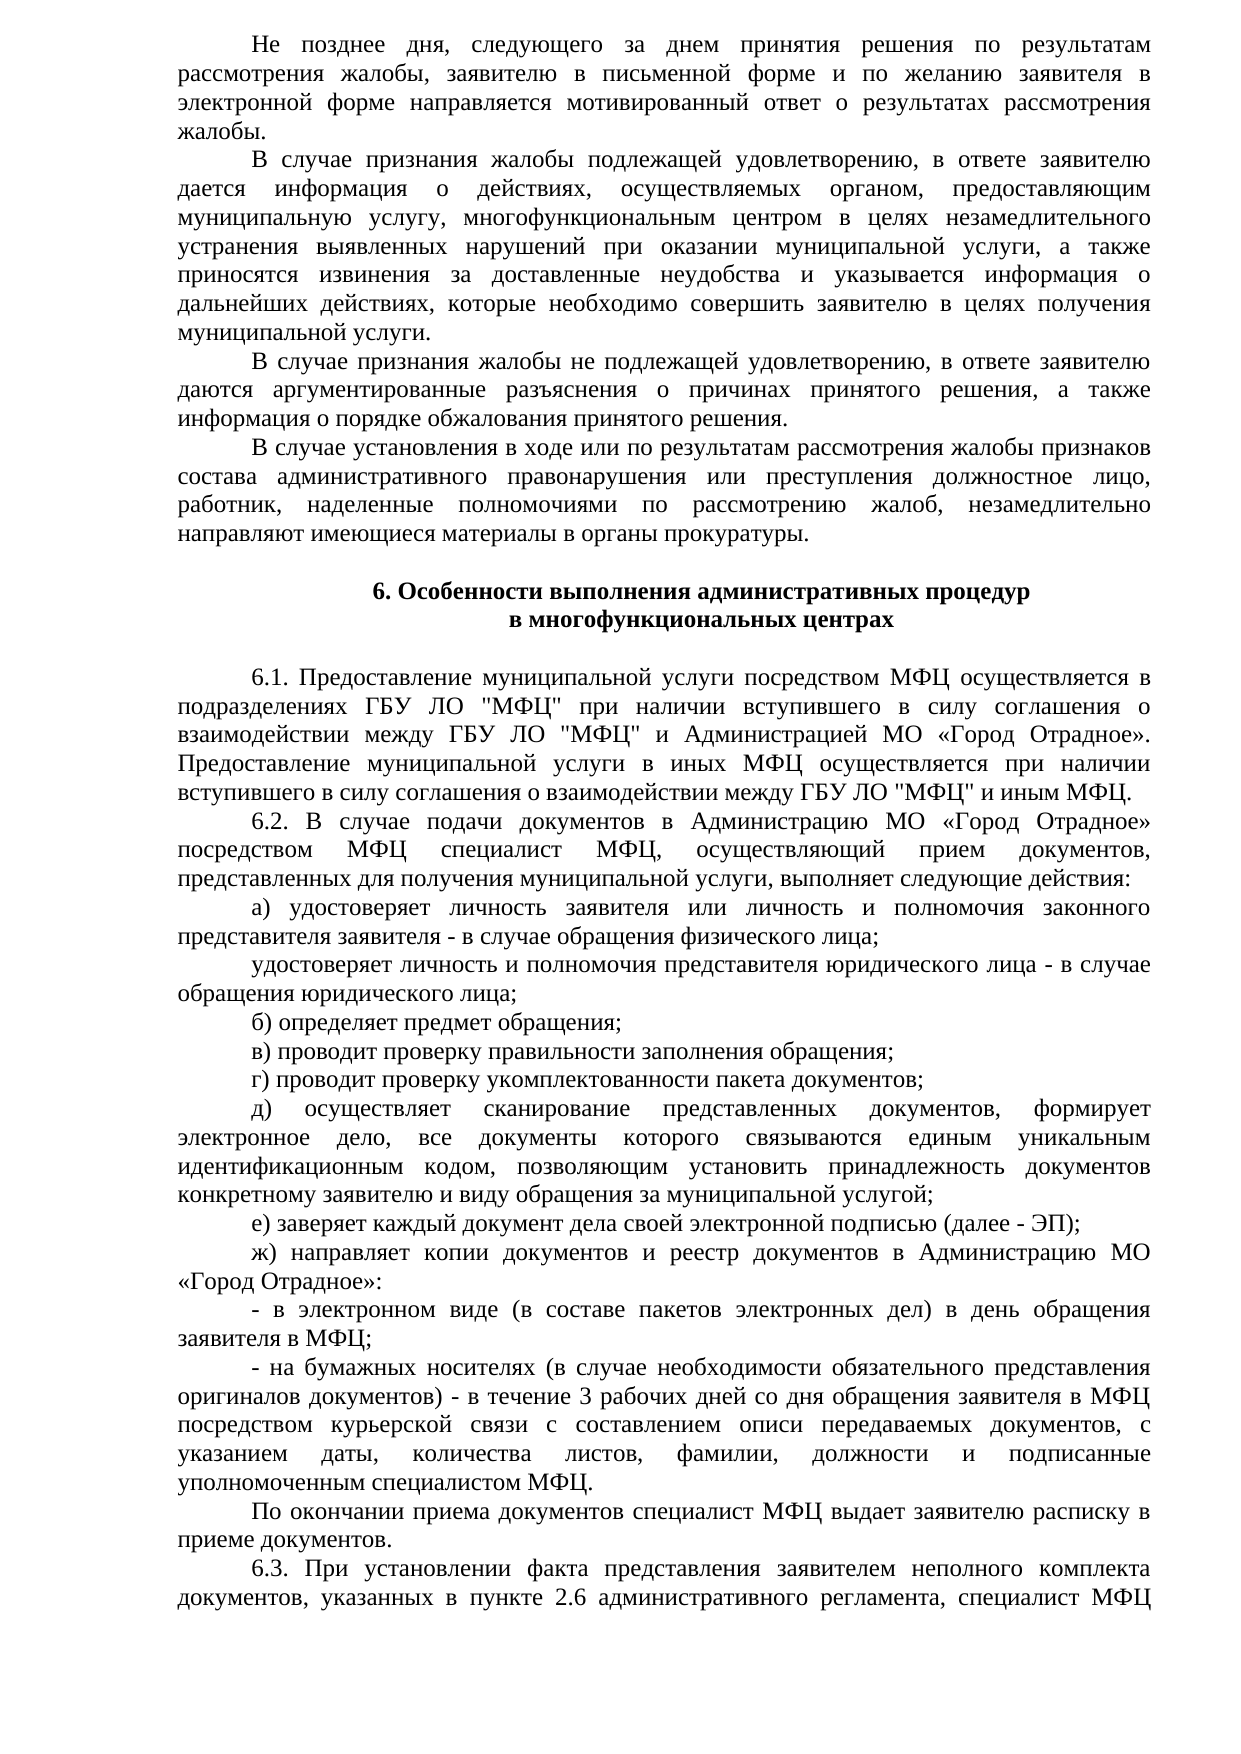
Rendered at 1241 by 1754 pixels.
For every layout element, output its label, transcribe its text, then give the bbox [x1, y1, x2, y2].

text г) проводит проверку укомплектованности пакета документов; [177, 1064, 1152, 1093]
text в) проводит проверку правильности заполнения обращения; [177, 1036, 1152, 1064]
text д) осуществляет сканирование представленных документов, формирует электронное дело, все документы которого связываются единым уникальным идентификационным кодом, позволяющим установить принадлежность документов конкретному заявителю и виду обращения за муниципальной услугой; [177, 1093, 1152, 1208]
text удостоверяет личность и полномочия представителя юридического лица - в случае обращения юридического лица; [177, 949, 1152, 1007]
text 6.2. В случае подачи документов в Администрацию МО «Город Отрадное» посредством МФЦ специалист МФЦ, осуществляющий прием документов, представленных для получения муниципальной услуги, выполняет следующие действия: [177, 806, 1152, 892]
text в многофункциональных центрах [177, 604, 1152, 633]
text В случае признания жалобы подлежащей удовлетворению, в ответе заявителю дается информация о действиях, осуществляемых органом, предоставляющим муниципальную услугу, многофункциональным центром в целях незамедлительного устранения выявленных нарушений при оказании муниципальной услуги, а также приносятся извинения за доставленные неудобства и указывается информация о дальнейших действиях, которые необходимо совершить заявителю в целях получения муниципальной услуги. [177, 144, 1152, 346]
text 6. Особенности выполнения административных процедур [177, 576, 1152, 604]
text а) удостоверяет личность заявителя или личность и полномочия законного представителя заявителя - в случае обращения физического лица; [177, 892, 1152, 949]
text 6.1. Предоставление муниципальной услуги посредством МФЦ осуществляется в подразделениях ГБУ ЛО "МФЦ" при наличии вступившего в силу соглашения о взаимодействии между ГБУ ЛО "МФЦ" и Администрацией МО «Город Отрадное». Предоставление муниципальной услуги в иных МФЦ осуществляется при наличии вступившего в силу соглашения о взаимодействии между ГБУ ЛО "МФЦ" и иным МФЦ. [177, 662, 1152, 806]
text е) заверяет каждый документ дела своей электронной подписью (далее - ЭП); [177, 1208, 1152, 1237]
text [177, 1553, 1152, 1611]
text б) определяет предмет обращения; [177, 1007, 1152, 1036]
text В случае установления в ходе или по результатам рассмотрения жалобы признаков состава административного правонарушения или преступления должностное лицо, работник, наделенные полномочиями по рассмотрению жалоб, незамедлительно направляют имеющиеся материалы в органы прокуратуры. [177, 432, 1152, 547]
text ж) направляет копии документов и реестр документов в Администрацию МО «Город Отрадное»: [177, 1237, 1152, 1294]
text Не позднее дня, следующего за днем принятия решения по результатам рассмотрения жалобы, заявителю в письменной форме и по желанию заявителя в электронной форме направляется мотивированный ответ о результатах рассмотрения жалобы. [177, 29, 1152, 144]
text - в электронном виде (в составе пакетов электронных дел) в день обращения заявителя в МФЦ; [177, 1294, 1152, 1352]
text - на бумажных носителях (в случае необходимости обязательного представления оригиналов документов) - в течение 3 рабочих дней со дня обращения заявителя в МФЦ посредством курьерской связи с составлением описи передаваемых документов, с указанием даты, количества листов, фамилии, должности и подписанные уполномоченным специалистом МФЦ. [177, 1352, 1152, 1496]
text В случае признания жалобы не подлежащей удовлетворению, в ответе заявителю даются аргументированные разъяснения о причинах принятого решения, а также информация о порядке обжалования принятого решения. [177, 346, 1152, 432]
text По окончании приема документов специалист МФЦ выдает заявителю расписку в приеме документов. [177, 1496, 1152, 1553]
